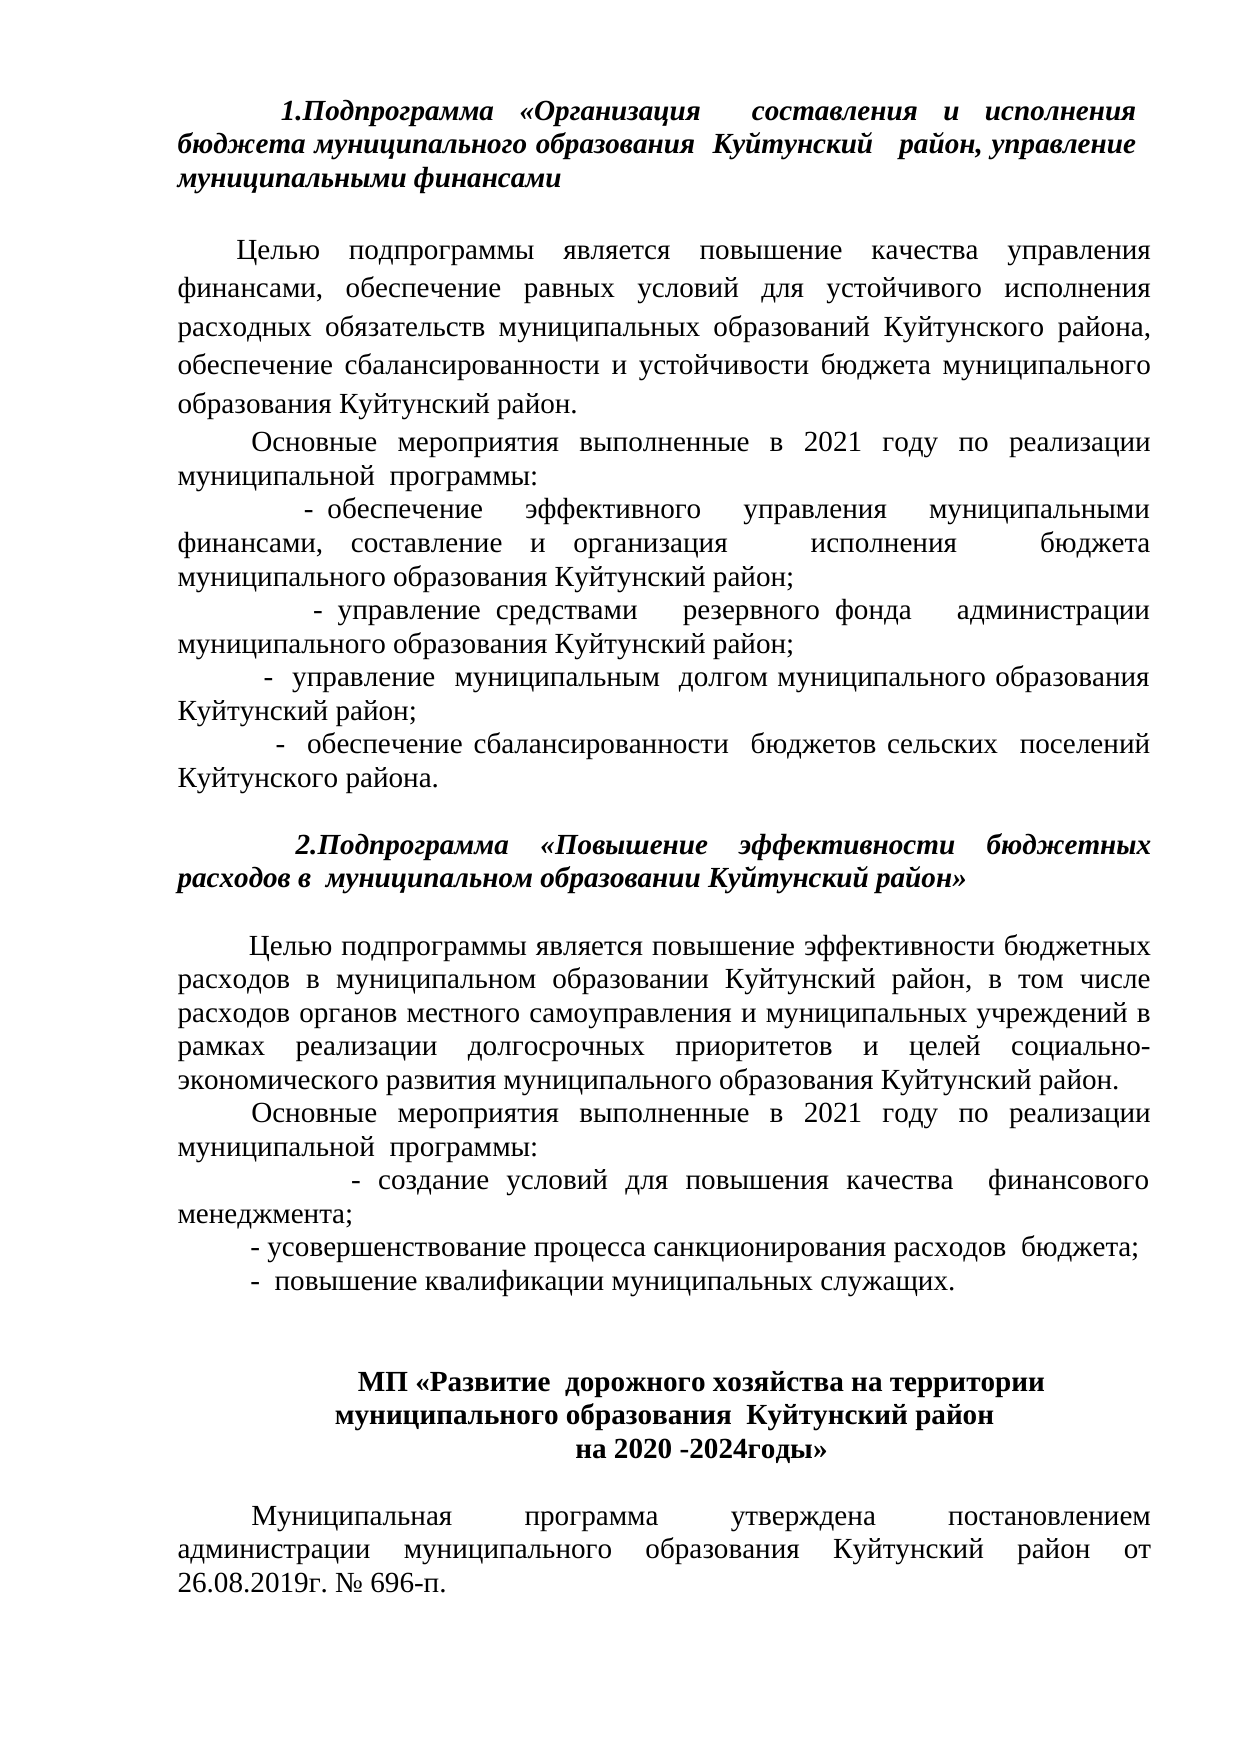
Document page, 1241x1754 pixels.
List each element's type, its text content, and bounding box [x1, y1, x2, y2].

text - обеспечение сбалансированности бюджетов сельских поселений Куйтунского района. [177, 726, 1152, 793]
text - создание условий для повышения качества финансового менеджмента; [177, 1162, 1152, 1229]
text Основные мероприятия выполненные в 2021 году по реализации муниципальной программы: [177, 1095, 1152, 1162]
text - управление муниципальным долгом муниципального образования Куйтунский район; [177, 659, 1152, 726]
text 1.Подпрограмма «Организация составления и исполнения бюджета муниципального образования Куйтунский район, управление муниципальными финансами [177, 93, 1137, 193]
text на 2020 -2024годы» [177, 1431, 1152, 1464]
text Муниципальная программа утверждена постановлением администрации муниципального образования Куйтунский район от 26.08.2019г. № 696-п. [177, 1498, 1152, 1598]
text - управление средствами резервного фонда администрации муниципального образования Куйтунский район; [177, 592, 1152, 659]
text 2.Подпрограмма «Повышение эффективности бюджетных расходов в муниципальном образовании Куйтунский район» [177, 827, 1152, 894]
text Целью подпрограммы является повышение эффективности бюджетных расходов в муниципальном образовании Куйтунский район, в том числе расходов органов местного самоуправления и муниципальных учреждений в рамках реализации долгосрочных приоритетов и целей социально-экономического развития муниципального образования Куйтунский район. [177, 928, 1152, 1095]
text - обеспечение эффективного управления муниципальными финансами, составление и организация исполнения бюджета муниципального образования Куйтунский район; [177, 492, 1152, 592]
text Основные мероприятия выполненные в 2021 году по реализации муниципальной программы: [177, 424, 1152, 492]
text МП «Развитие дорожного хозяйства на территории муниципального образования Куйтунский район [177, 1364, 1152, 1431]
text - повышение квалификации муниципальных служащих. [177, 1263, 1152, 1297]
text Целью подпрограммы является повышение качества управления финансами, обеспечение равных условий для устойчивого исполнения расходных обязательств муниципальных образований Куйтунского района, обеспечение сбалансированности и устойчивости бюджета муниципального образования Куйтунский район. [177, 232, 1152, 419]
text - усовершенствование процесса санкционирования расходов бюджета; [177, 1229, 1152, 1263]
